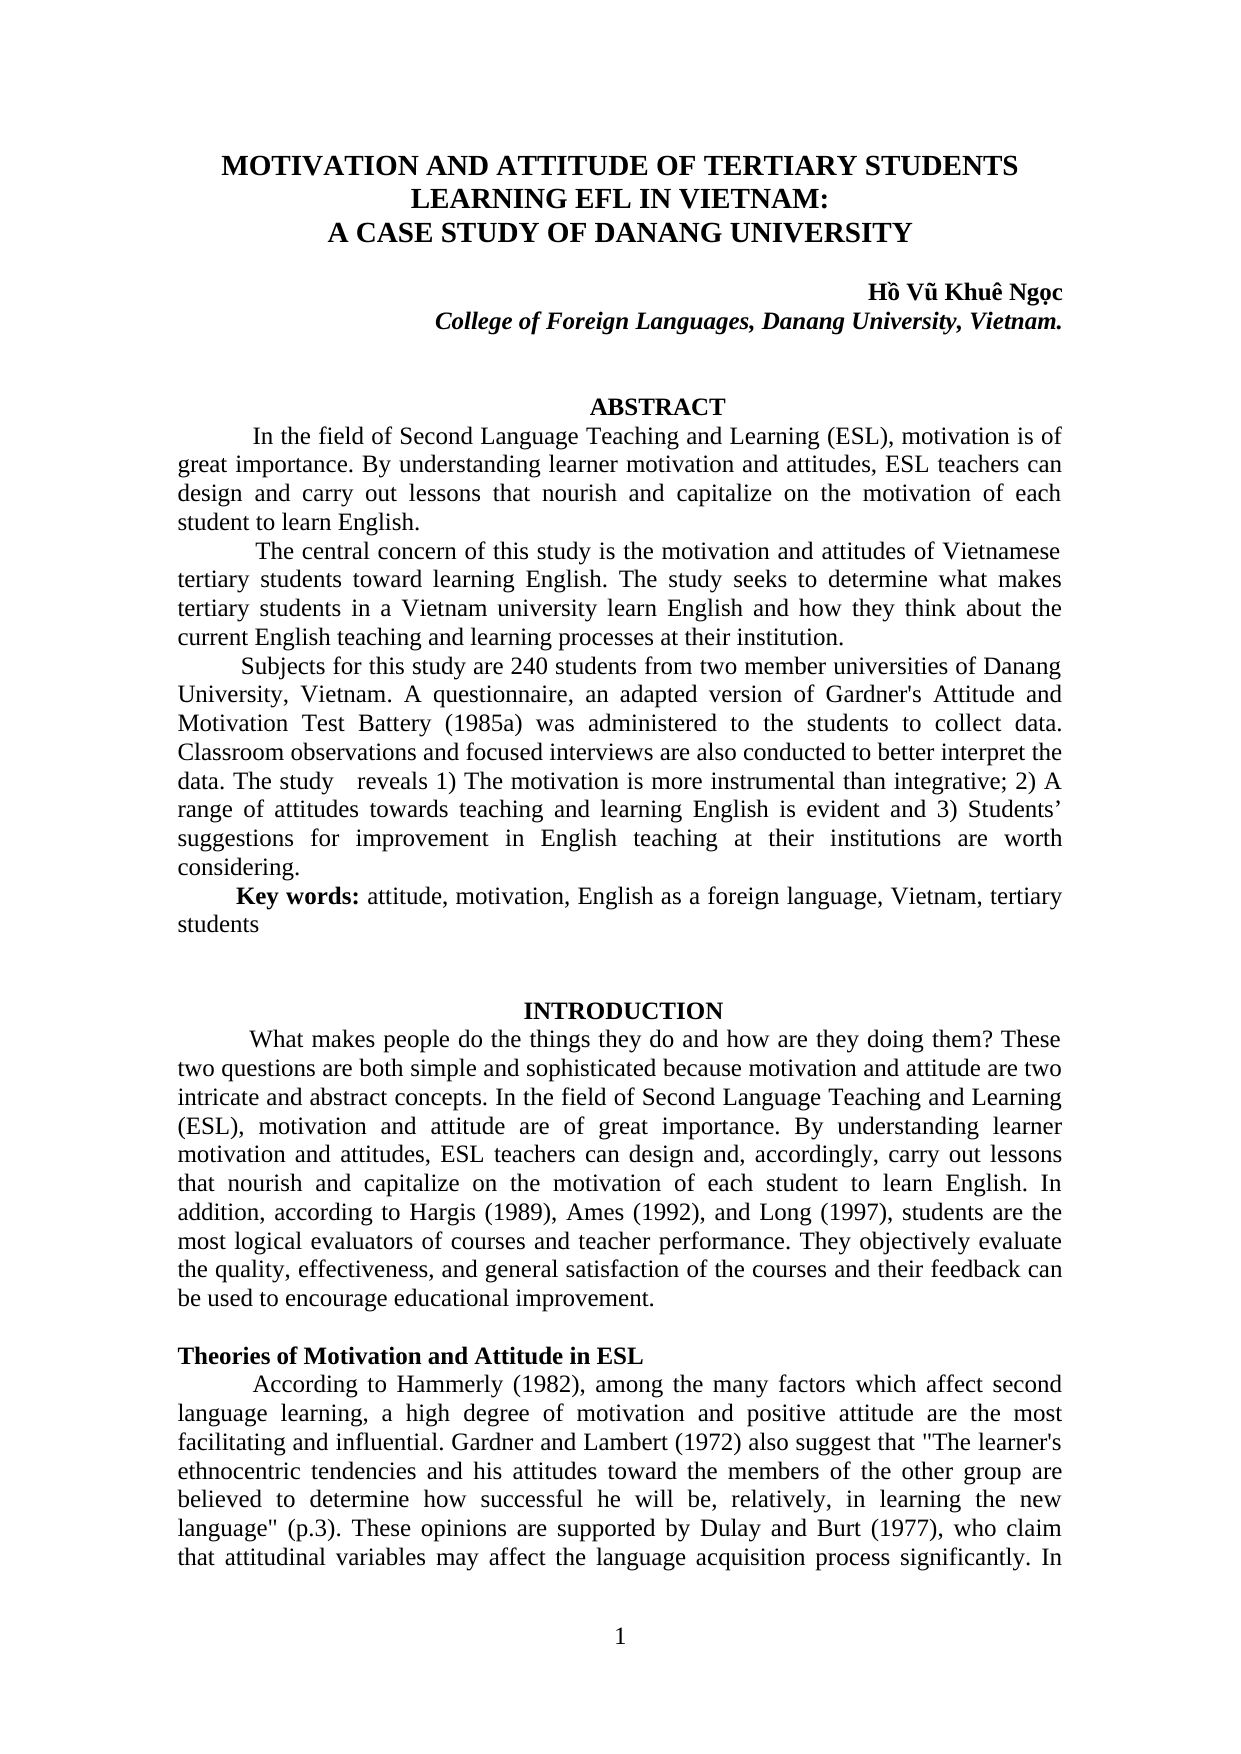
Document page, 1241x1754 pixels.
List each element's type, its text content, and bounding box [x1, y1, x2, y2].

text Theories of Motivation and Attitude in ESL [177, 1341, 1063, 1369]
text INTRODUCTION [177, 996, 1063, 1024]
text What makes people do the things they do and how are they doing them? These two questions are both simple and sophisticated because motivation and attitude are two intricate and abstract concepts. In the field of Second Language Teaching and Learning (ESL), motivation and attitude are of great importance. By understanding learner motivation and attitudes, ESL teachers can design and, accordingly, carry out lessons that nourish and capitalize on the motivation of each student to learn English. In addition, according to Hargis (1989), Ames (1992), and Long (1997), students are the most logical evaluators of courses and teacher performance. They objectively evaluate the quality, effectiveness, and general satisfaction of the courses and their feedback can be used to encourage educational improvement. [177, 1024, 1063, 1312]
text A CASE STUDY OF DANANG UNIVERSITY [177, 215, 1063, 248]
text Key words: attitude, motivation, English as a foreign language, Vietnam, tertiary students [177, 881, 1063, 938]
text ABSTRACT [177, 392, 1063, 421]
text Hồ Vũ Khuê Ngọc [177, 277, 1063, 306]
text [177, 1369, 1063, 1571]
text In the field of Second Language Teaching and Learning (ESL), motivation is of great importance. By understanding learner motivation and attitudes, ESL teachers can design and carry out lessons that nourish and capitalize on the motivation of each student to learn English. [177, 421, 1063, 536]
text College of Foreign Languages, Danang University, Vietnam. [177, 306, 1063, 334]
text MOTIVATION AND ATTITUDE OF TERTIARY STUDENTS LEARNING EFL IN VIETNAM: [177, 148, 1063, 215]
text Subjects for this study are 240 students from two member universities of Danang University, Vietnam. A questionnaire, an adapted version of Gardner's Attitude and Motivation Test Battery (1985a) was administered to the students to collect data. Classroom observations and focused interviews are also conducted to better interpret the data. The study reveals 1) The motivation is more instrumental than integrative; 2) A range of attitudes towards teaching and learning English is evident and 3) Students’ suggestions for improvement in English teaching at their institutions are worth considering. [177, 651, 1063, 881]
text The central concern of this study is the motivation and attitudes of Vietnamese tertiary students toward learning English. The study seeks to determine what makes tertiary students in a Vietnam university learn English and how they think about the current English teaching and learning processes at their institution. [177, 536, 1063, 651]
